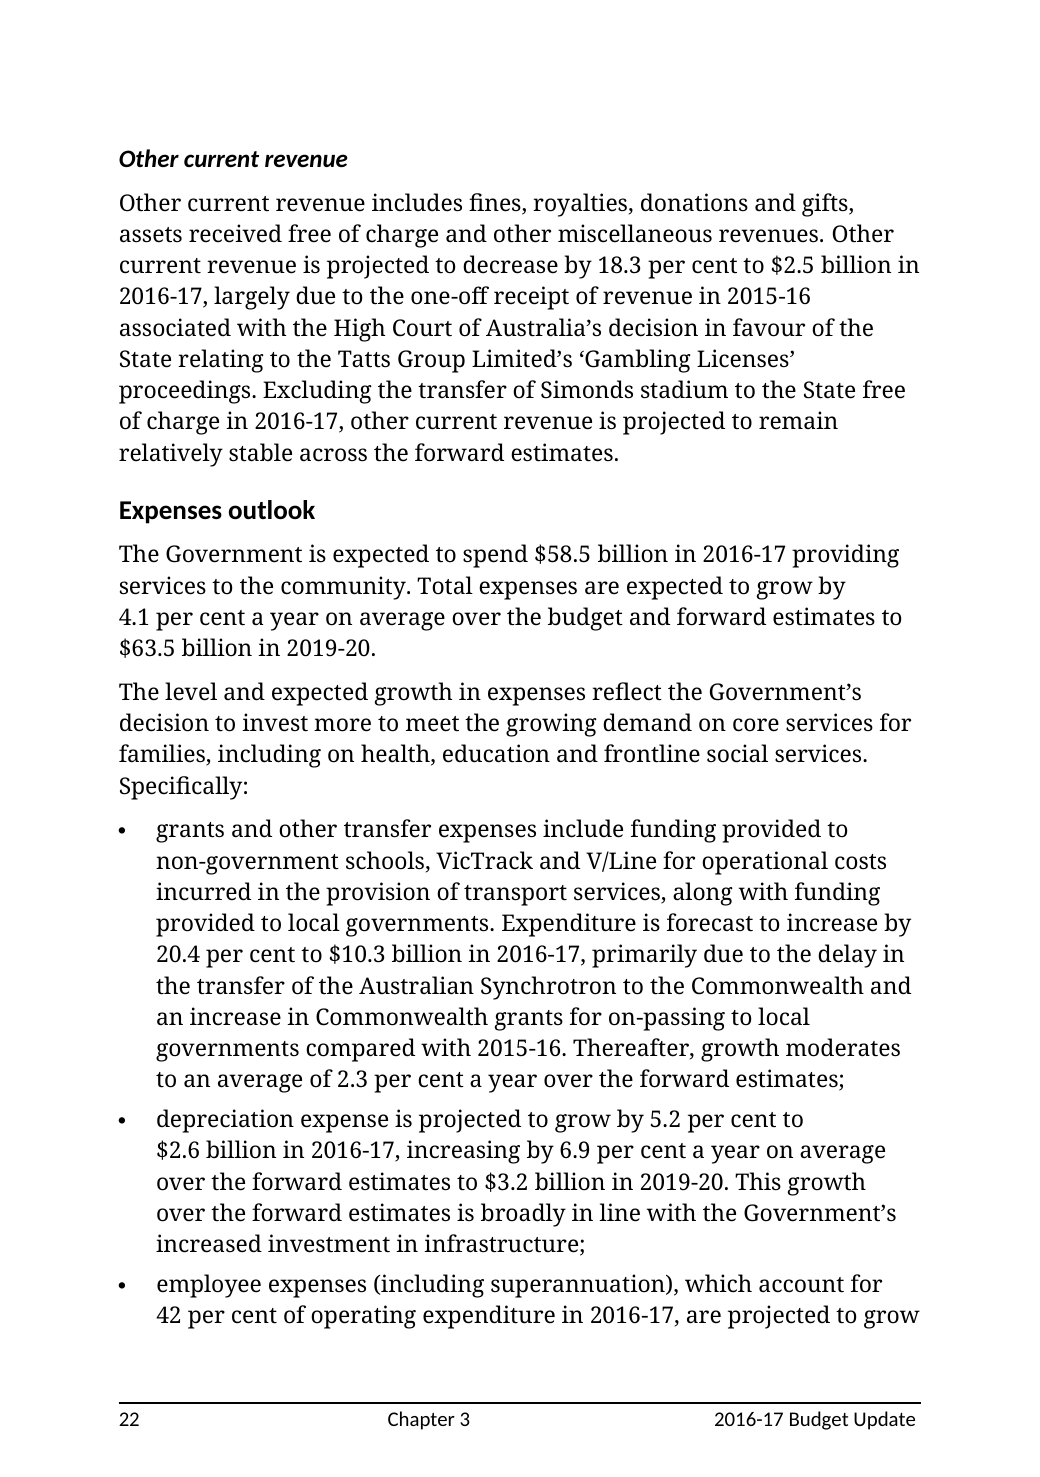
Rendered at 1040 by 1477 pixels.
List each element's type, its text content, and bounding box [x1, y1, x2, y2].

text The level and expected growth in expenses reflect the Government’s decision to invest more to meet the growing demand on core services for families, including on health, education and frontline social services. Specifically: [118, 676, 921, 801]
text grants and other transfer expenses include funding provided to non-government schools, VicTrack and V/Line for operational costs incurred in the provision of transport services, along with funding provided to local governments. Expenditure is forecast to increase by 20.4 per cent to $10.3 billion in 2016-17, primarily due to the delay in the transfer of the Australian Synchrotron to the Commonwealth and an increase in Commonwealth grants for on-passing to local governments compared with 2015-16. Thereafter, growth moderates to an average of 2.3 per cent a year over the forward estimates; [118, 813, 921, 1094]
text depreciation expense is projected to grow by 5.2 per cent to $2.6 billion in 2016-17, increasing by 6.9 per cent a year on average over the forward estimates to $3.2 billion in 2019-20. This growth over the forward estimates is broadly in line with the Government’s increased investment in infrastructure; [118, 1103, 921, 1259]
subtitle Expenses outlook [118, 493, 921, 526]
subtitle Other current revenue [118, 143, 921, 174]
text The Government is expected to spend $58.5 billion in 2016-17 providing services to the community. Total expenses are expected to grow by 4.1 per cent a year on average over the budget and forward estimates to $63.5 billion in 2019-20. [118, 538, 921, 663]
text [118, 1267, 921, 1330]
text Other current revenue includes fines, royalties, donations and gifts, assets received free of charge and other miscellaneous revenues. Other current revenue is projected to decrease by 18.3 per cent to $2.5 billion in 2016-17, largely due to the one-off receipt of revenue in 2015-16 associated with the High Court of Australia’s decision in favour of the State relating to the Tatts Group Limited’s ‘Gambling Licenses’ proceedings. Excluding the transfer of Simonds stadium to the State free of charge in 2016-17, other current revenue is projected to remain relatively stable across the forward estimates. [118, 187, 921, 468]
